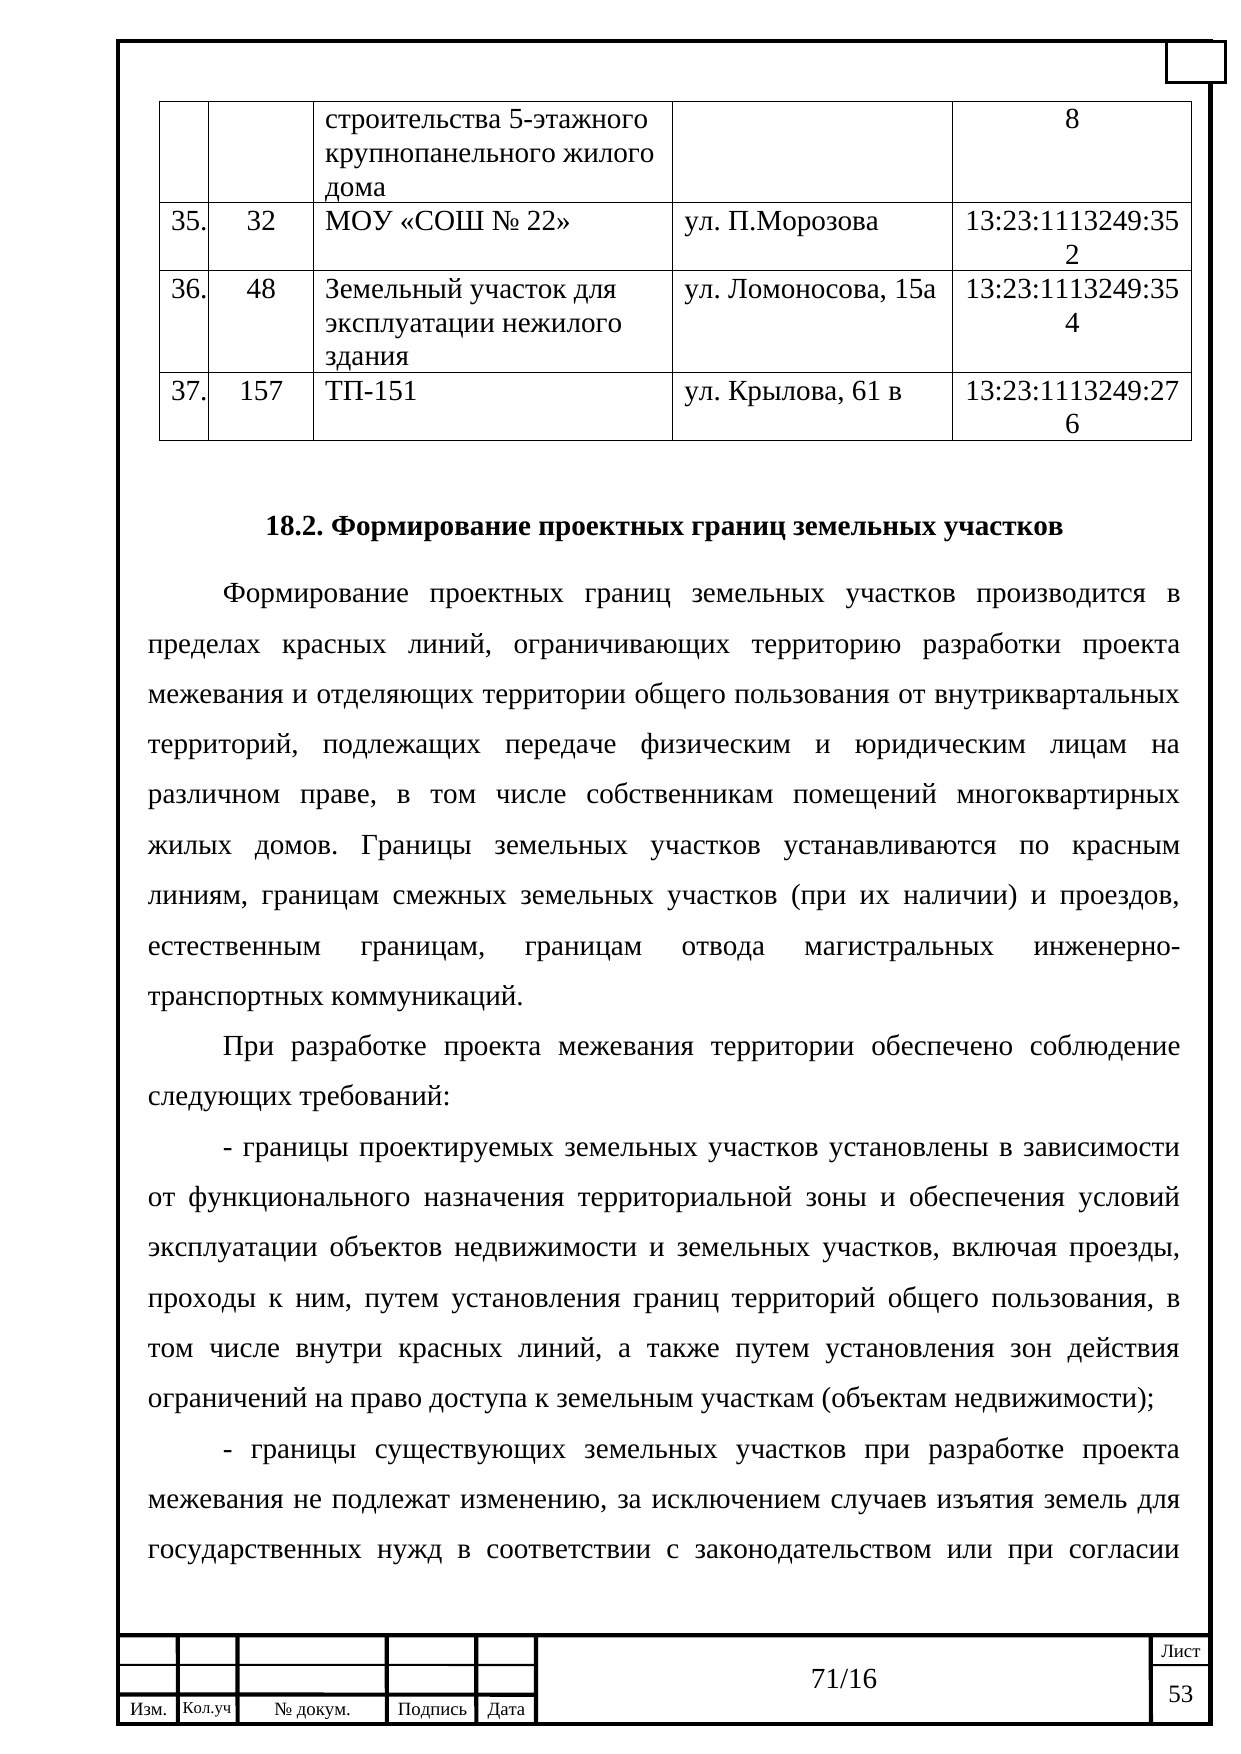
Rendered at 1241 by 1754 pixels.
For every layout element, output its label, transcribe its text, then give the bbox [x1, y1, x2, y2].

table_cell 13:23:1113249:368 [953, 102, 1191, 202]
table_cell ТП-151 [314, 373, 672, 440]
table_cell [160, 102, 208, 202]
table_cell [673, 102, 952, 202]
table_cell 31 [209, 102, 313, 202]
table_cell МОУ «СОШ № 22» [314, 203, 672, 270]
text 18.2. Формирование проектных границ земельных участков [148, 508, 1181, 542]
table_cell 157 [209, 373, 313, 440]
table_cell ул. Крылова, 61 в [673, 373, 952, 440]
table_cell Земельный участок для эксплуатации нежилого здания [314, 271, 672, 372]
text Формирование проектных границ земельных участков производится в пределах красных линий, ограничивающих территорию разработки проекта межевания и отделяющих территории общего пользования от внутриквартальных территорий, подлежащих передаче физическим и юридическим лицам на различном праве, в том числе собственникам помещений многоквартирных жилых домов. Границы земельных участков устанавливаются по красным линиям, границам смежных земельных участков (при их наличии) и проездов, естественным границам, границам отвода магистральных инженерно-транспортных коммуникаций. [148, 575, 1181, 1011]
table_cell [160, 373, 208, 440]
table_cell 13:23:1113249:276 [953, 373, 1191, 440]
table_cell 13:23:1113249:352 [953, 203, 1191, 270]
table_cell [160, 271, 208, 372]
text - границы проектируемых земельных участков установлены в зависимости от функционального назначения территориальной зоны и обеспечения условий эксплуатации объектов недвижимости и земельных участков, включая проезды, проходы к ним, путем установления границ территорий общего пользования, в том числе внутри красных линий, а также путем установления зон действия ограничений на право доступа к земельным участкам (объектам недвижимости); [148, 1129, 1181, 1414]
table_cell 32 [209, 203, 313, 270]
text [148, 1431, 1181, 1565]
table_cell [314, 102, 672, 202]
table_cell ул. П.Морозова [673, 203, 952, 270]
table_cell 13:23:1113249:354 [953, 271, 1191, 372]
table_cell [160, 203, 208, 270]
text При разработке проекта межевания территории обеспечено соблюдение следующих требований: [148, 1028, 1181, 1112]
table_cell ул. Ломоносова, 15а [673, 271, 952, 372]
table_cell 48 [209, 271, 313, 372]
